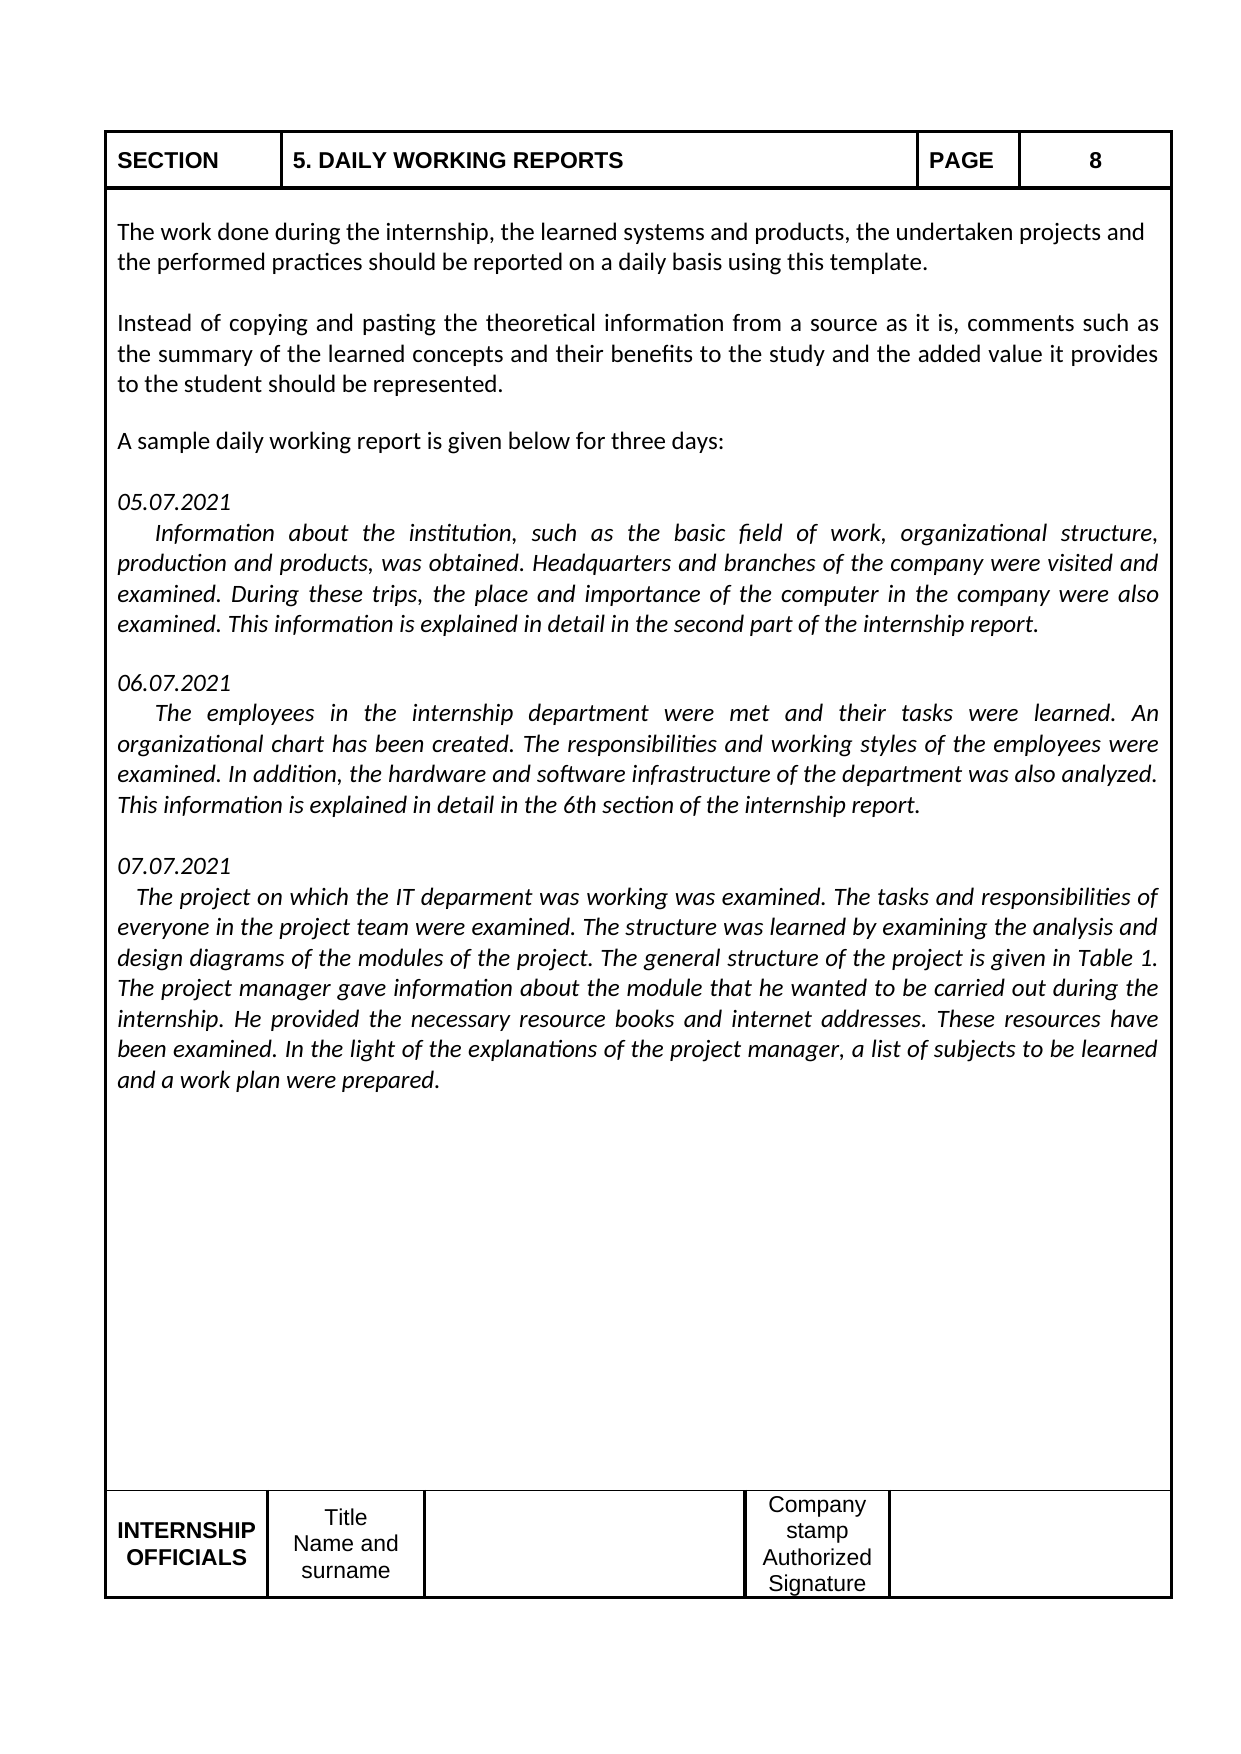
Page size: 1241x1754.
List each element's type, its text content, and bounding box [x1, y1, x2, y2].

table_cell [891, 1491, 1170, 1596]
table_cell Company stamp Authorized Signature [747, 1491, 888, 1596]
table_header PAGE [919, 133, 1018, 186]
table_cell INTERNSHIP OFFICIALS [107, 1491, 266, 1596]
table_cell [426, 1491, 743, 1596]
table_header 5. DAILY WORKING REPORTS [283, 133, 916, 186]
table_cell The work done during the internship, the learned systems and products, the undertaken projects and the performed practices should be reported on a daily basis using this template. Instead of copying and pasting the theoretical information from a source as it is, comments such as the summary of the learned concepts and their benefits to the study and the added value it provides to the student should be represented. A sample daily working report is given below for three days: 05.07.2021 Information about the institution, such as the basic field of work, organizational structure, production and products, was obtained. Headquarters and branches of the company were visited and examined. During these trips, the place and importance of the computer in the company were also examined. This information is explained in detail in the second part of the internship report. 06.07.2021 The employees in the internship department were met and their tasks were learned. An organizational chart has been created. The responsibilities and working styles of the employees were examined. In addition, the hardware and software infrastructure of the department was also analyzed. This information is explained in detail in the 6th section of the internship report. 07.07.2021 The project on which the IT deparment was working was examined. The tasks and responsibilities of everyone in the project team were examined. The structure was learned by examining the analysis and design diagrams of the modules of the project. The general structure of the project is given in Table 1. The project manager gave information about the module that he wanted to be carried out during the internship. He provided the necessary resource books and internet addresses. These resources have been examined. In the light of the explanations of the project manager, a list of subjects to be learned and a work plan were prepared. [107, 190, 1170, 1490]
table_header 8 [1021, 133, 1170, 186]
table_header SECTION [107, 133, 280, 186]
table_cell Title Name and surname [269, 1491, 423, 1596]
